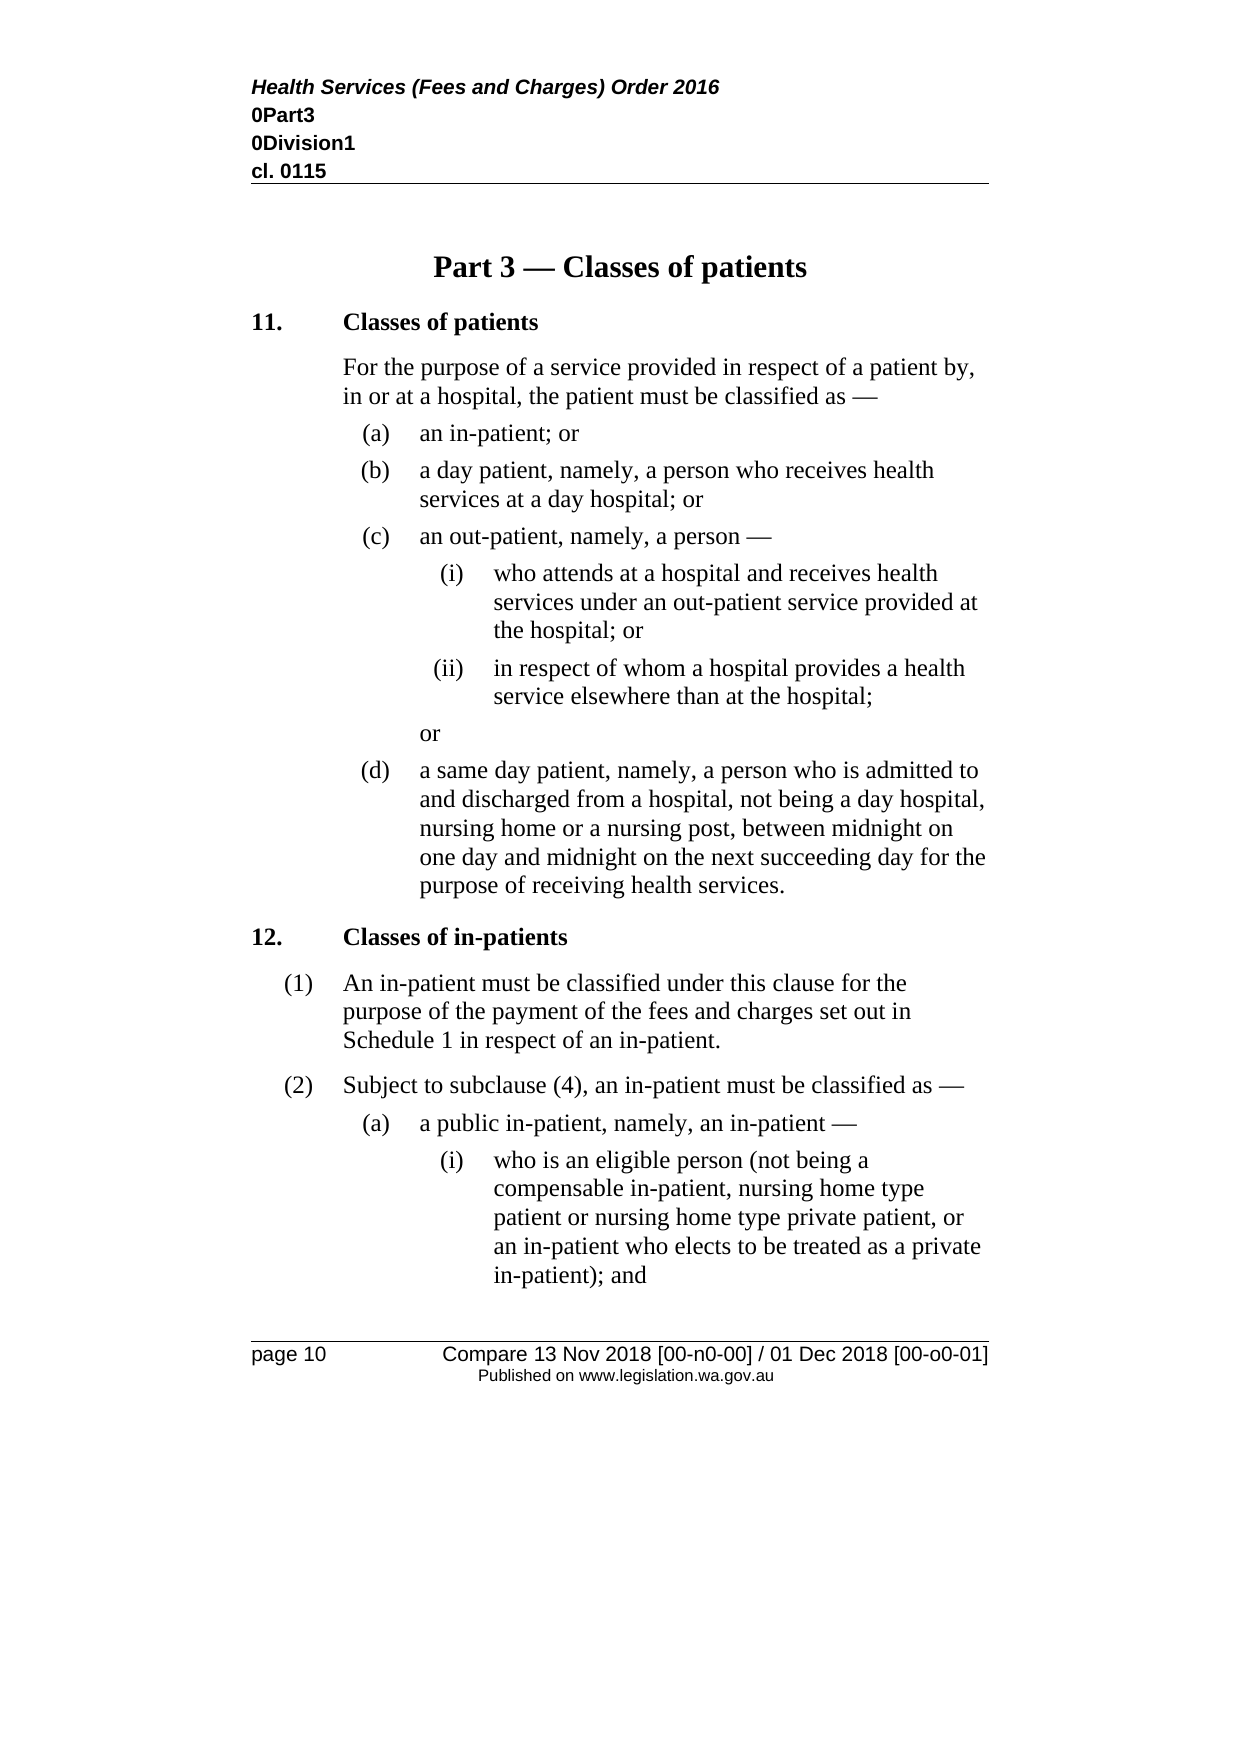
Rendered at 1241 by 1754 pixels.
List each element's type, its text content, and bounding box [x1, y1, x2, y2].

text (1) An in-patient must be classified under this clause for the purpose of the payment of the fees and charges set out in Schedule 1 in respect of an in-patient. [251, 968, 989, 1054]
text (a) an in-patient; or [251, 418, 989, 447]
text (b) a day patient, namely, a person who receives health services at a day hospital; or [251, 455, 989, 513]
text (2) Subject to subclause (4), an in-patient must be classified as — [251, 1071, 989, 1099]
text For the purpose of a service provided in respect of a patient by, in or at a hospital, the patient must be classified as — [251, 352, 989, 410]
subtitle Part 3 — Classes of patients [251, 248, 989, 284]
text (c) an out-patient, namely, a person — [251, 521, 989, 550]
text (i) who attends at a hospital and receives health services under an out-patient service provided at the hospital; or [251, 558, 989, 644]
text or [251, 718, 989, 747]
text (d) a same day patient, namely, a person who is admitted to and discharged from a hospital, not being a day hospital, nursing home or a nursing post, between midnight on one day and midnight on the next succeeding day for the purpose of receiving health services. [251, 756, 989, 899]
subtitle 11. Classes of patients [251, 307, 989, 336]
text (i) who is an eligible person (not being a compensable in-patient, nursing home type patient or nursing home type private patient, or an in-patient who elects to be treated as a private in-patient); and [251, 1145, 989, 1288]
subtitle 12. Classes of in-patients [251, 922, 989, 951]
text (a) a public in-patient, namely, an in-patient — [251, 1108, 989, 1136]
text (ii) in respect of whom a hospital provides a health service elsewhere than at the hospital; [251, 653, 989, 710]
